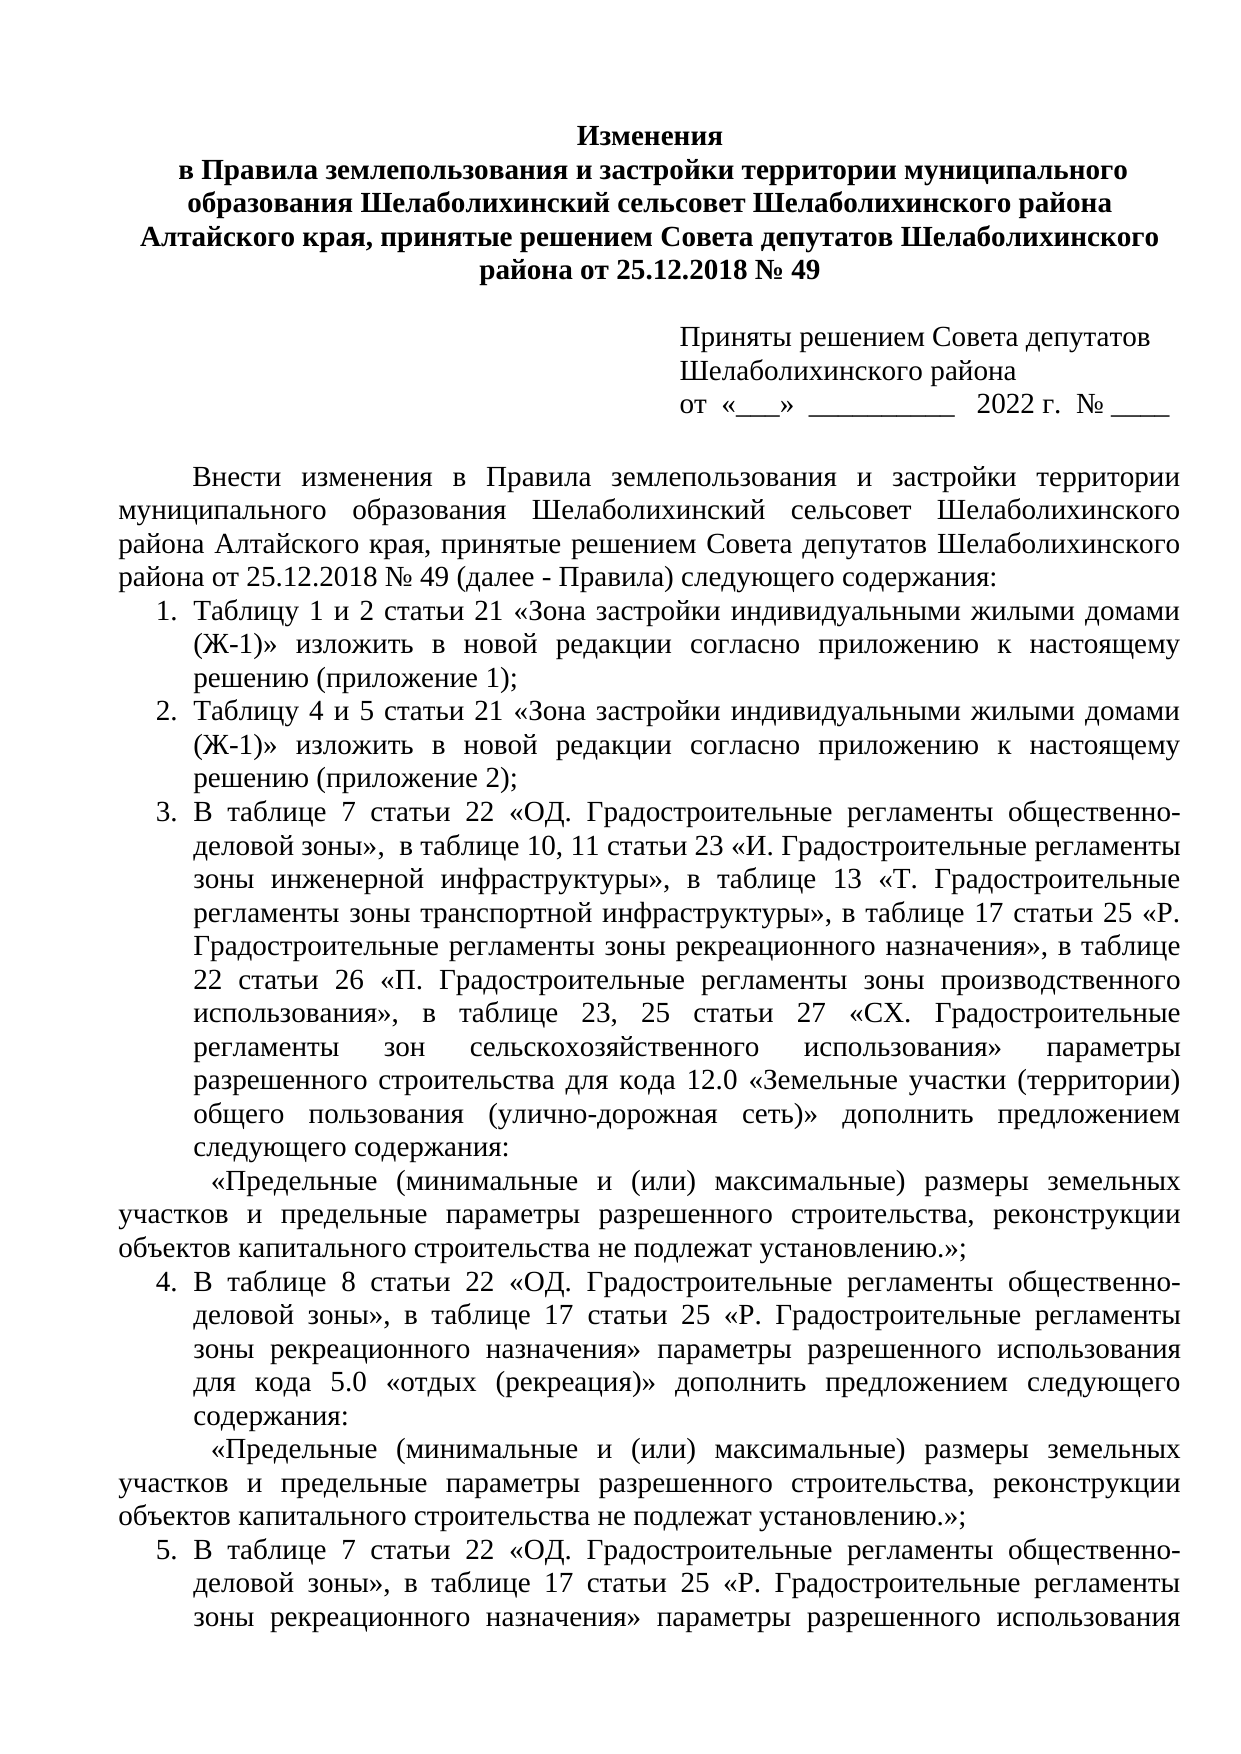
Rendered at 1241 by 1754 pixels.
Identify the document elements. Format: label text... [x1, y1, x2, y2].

list В таблице 7 статьи 22 «ОД. Градостроительные регламенты общественно-деловой зоны», в таблице 10, 11 статьи 23 «И. Градостроительные регламенты зоны инженерной инфраструктуры», в таблице 13 «Т. Градостроительные регламенты зоны транспортной инфраструктуры», в таблице 17 статьи 25 «Р. Градостроительные регламенты зоны рекреационного назначения», в таблице 22 статьи 26 «П. Градостроительные регламенты зоны производственного использования», в таблице 23, 25 статьи 27 «СХ. Градостроительные регламенты зон сельскохозяйственного использования» параметры разрешенного строительства для кода 12.0 «Земельные участки (территории) общего пользования (улично-дорожная сеть)» дополнить предложением следующего содержания: [156, 794, 1181, 1163]
list В таблице 8 статьи 22 «ОД. Градостроительные регламенты общественно-деловой зоны», в таблице 17 статьи 25 «Р. Градостроительные регламенты зоны рекреационного назначения» параметры разрешенного использования для кода 5.0 «отдых (рекреация)» дополнить предложением следующего содержания: [156, 1264, 1181, 1431]
text Приняты решением Совета депутатов Шелаболихинского района [679, 319, 1181, 387]
text Изменения [118, 118, 1181, 152]
list Таблицу 4 и 5 статьи 21 «Зона застройки индивидуальными жилыми домами (Ж-1)» изложить в новой редакции согласно приложению к настоящему решению (приложение 2); [156, 693, 1181, 794]
text от «___» __________ 2022 г. № ____ [679, 387, 1181, 420]
text Внести изменения в Правила землепользования и застройки территории муниципального образования Шелаболихинский сельсовет Шелаболихинского района Алтайского края, принятые решением Совета депутатов Шелаболихинского района от 25.12.2018 № 49 (далее - Правила) следующего содержания: [118, 459, 1181, 593]
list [156, 1532, 1181, 1633]
text в Правила землепользования и застройки территории муниципального образования Шелаболихинский сельсовет Шелаболихинского района Алтайского края, принятые решением Совета депутатов Шелаболихинского района от 25.12.2018 № 49 [118, 152, 1181, 286]
list Таблицу 1 и 2 статьи 21 «Зона застройки индивидуальными жилыми домами (Ж-1)» изложить в новой редакции согласно приложению к настоящему решению (приложение 1); [156, 593, 1181, 693]
